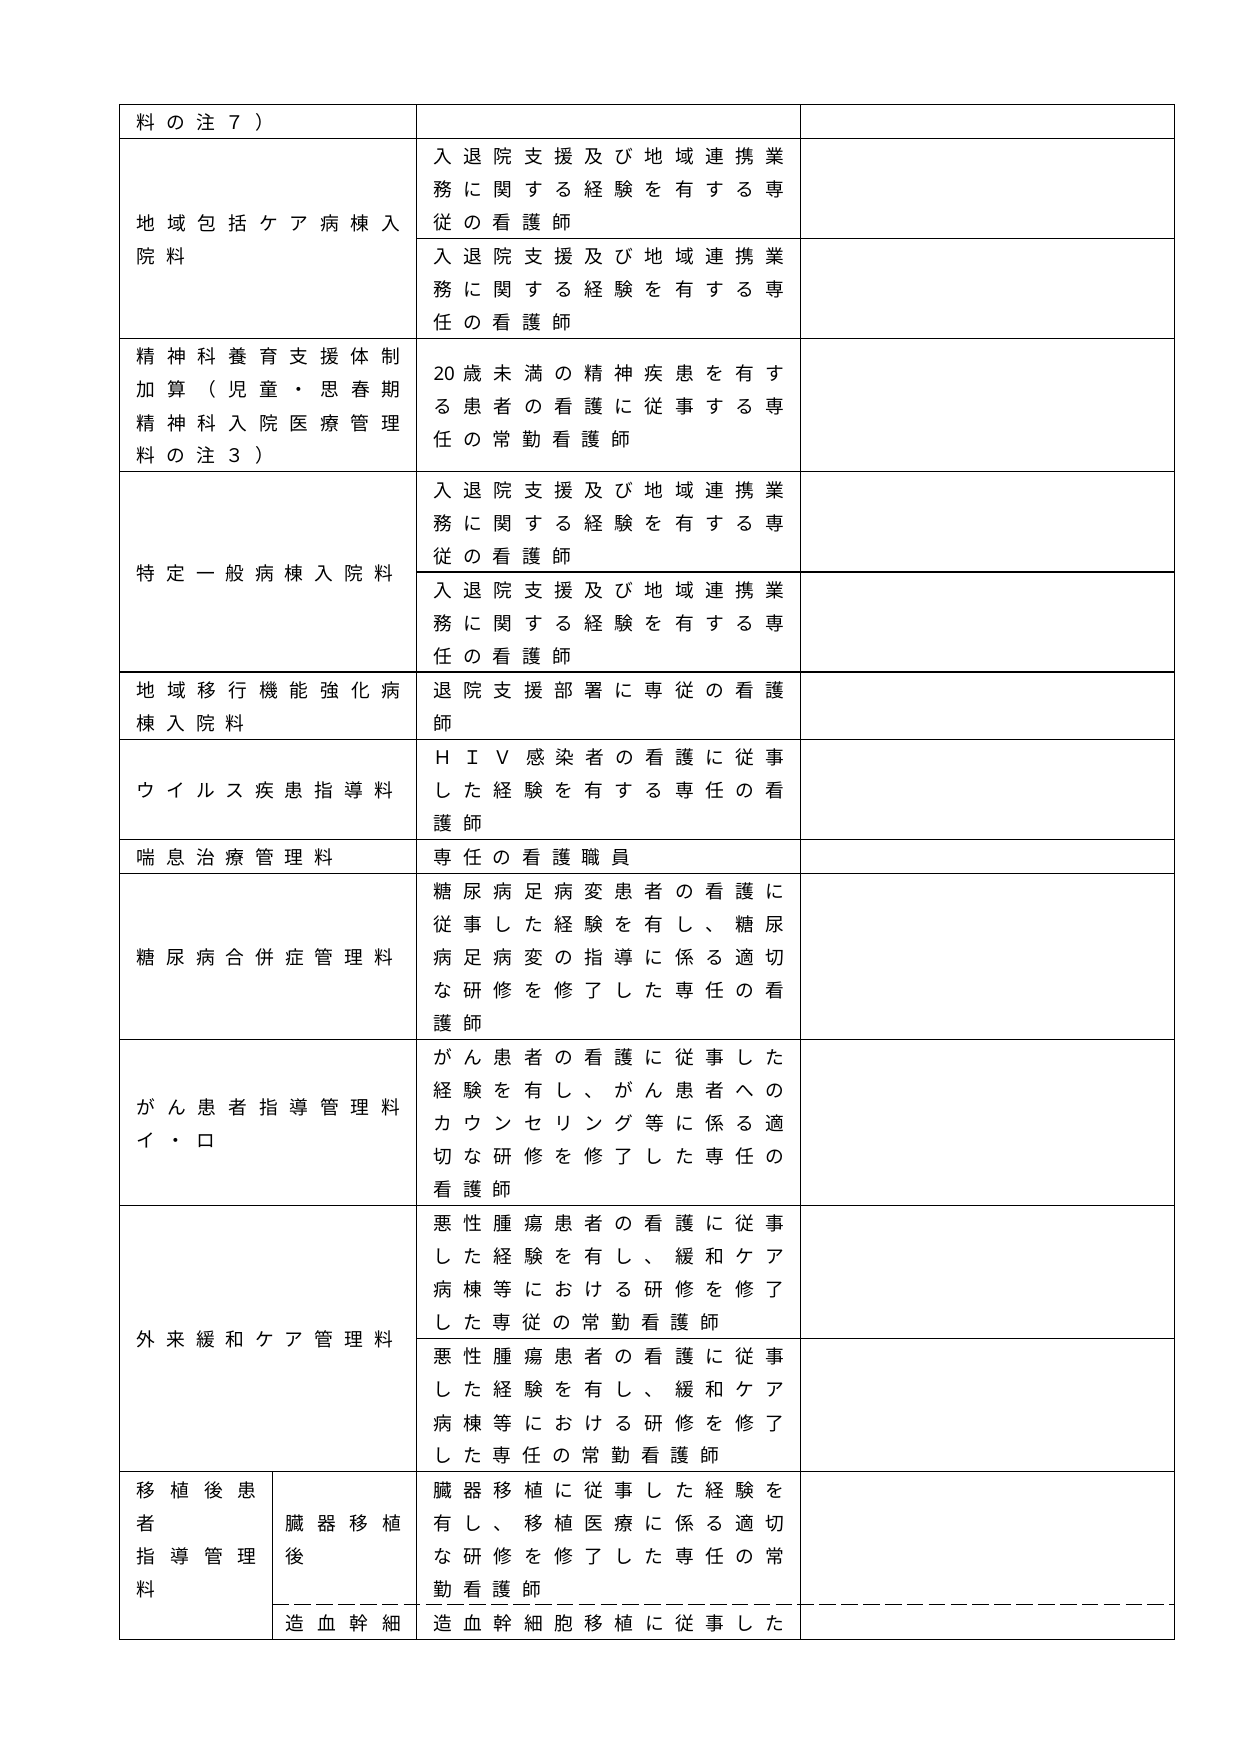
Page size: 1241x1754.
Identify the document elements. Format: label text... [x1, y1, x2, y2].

table_cell 入退院支援及び地域連携業務に関する経験を有する専従の看護師 [417, 139, 800, 238]
table_cell 外来緩和ケア管理料 [120, 1206, 416, 1471]
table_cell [417, 105, 800, 138]
table_cell 特定一般病棟入院料 [120, 472, 416, 671]
table_cell がん患者の看護に従事した経験を有し、がん患者へのカウンセリング等に係る適切な研修を修了した専任の看護師 [417, 1040, 800, 1205]
table_cell [801, 472, 1174, 571]
table_cell [801, 1339, 1174, 1471]
table_cell [801, 874, 1174, 1039]
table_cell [120, 105, 416, 138]
table_cell 臓器移植に従事した経験を有し、移植医療に係る適切な研修を修了した専任の常勤看護師 [417, 1472, 800, 1604]
table_cell 退院支援部署に専従の看護師 [417, 673, 800, 738]
table_cell 糖尿病合併症管理料 [120, 874, 416, 1039]
table_cell 地域包括ケア病棟入院料 [120, 139, 416, 338]
table_cell [801, 673, 1174, 738]
table_cell ウイルス疾患指導料 [120, 740, 416, 839]
table_cell [801, 1472, 1174, 1604]
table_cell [417, 1604, 800, 1638]
table_cell 移植後患者 指導管理料 [120, 1472, 272, 1638]
table_cell [801, 1206, 1174, 1338]
table_cell 悪性腫瘍患者の看護に従事した経験を有し、緩和ケア病棟等における研修を修了した専任の常勤看護師 [417, 1339, 800, 1471]
table_cell がん患者指導管理料イ・ロ [120, 1040, 416, 1205]
table_cell 入退院支援及び地域連携業務に関する経験を有する専任の看護師 [417, 573, 800, 671]
table_cell ＨＩＶ感染者の看護に従事した経験を有する専任の看護師 [417, 740, 800, 839]
table_cell 糖尿病足病変患者の看護に従事した経験を有し、糖尿病足病変の指導に係る適切な研修を修了した専任の看護師 [417, 874, 800, 1039]
table_cell 地域移行機能強化病棟入院料 [120, 673, 416, 738]
table_cell [801, 573, 1174, 671]
table_cell 喘息治療管理料 [120, 840, 416, 873]
table_cell [801, 840, 1174, 873]
table_cell 入退院支援及び地域連携業務に関する経験を有する専従の看護師 [417, 472, 800, 571]
table_cell [801, 339, 1174, 471]
table_cell 精神科養育支援体制加算（児童・思春期精神科入院医療管理料の注３） [120, 339, 416, 471]
table_cell 悪性腫瘍患者の看護に従事した経験を有し、緩和ケア病棟等における研修を修了した専従の常勤看護師 [417, 1206, 800, 1338]
table_cell 造血幹細胞移植後 [273, 1604, 416, 1638]
table_cell 20歳未満の精神疾患を有する患者の看護に従事する専任の常勤看護師 [417, 339, 800, 471]
table_cell [801, 139, 1174, 238]
table_cell 専任の看護職員 [417, 840, 800, 873]
table_cell [801, 239, 1174, 338]
table_cell [801, 740, 1174, 839]
table_cell 入退院支援及び地域連携業務に関する経験を有する専任の看護師 [417, 239, 800, 338]
table_cell 臓器移植後 [273, 1472, 416, 1604]
table_cell [801, 1040, 1174, 1205]
table_cell [801, 105, 1174, 138]
table_cell [801, 1604, 1174, 1638]
